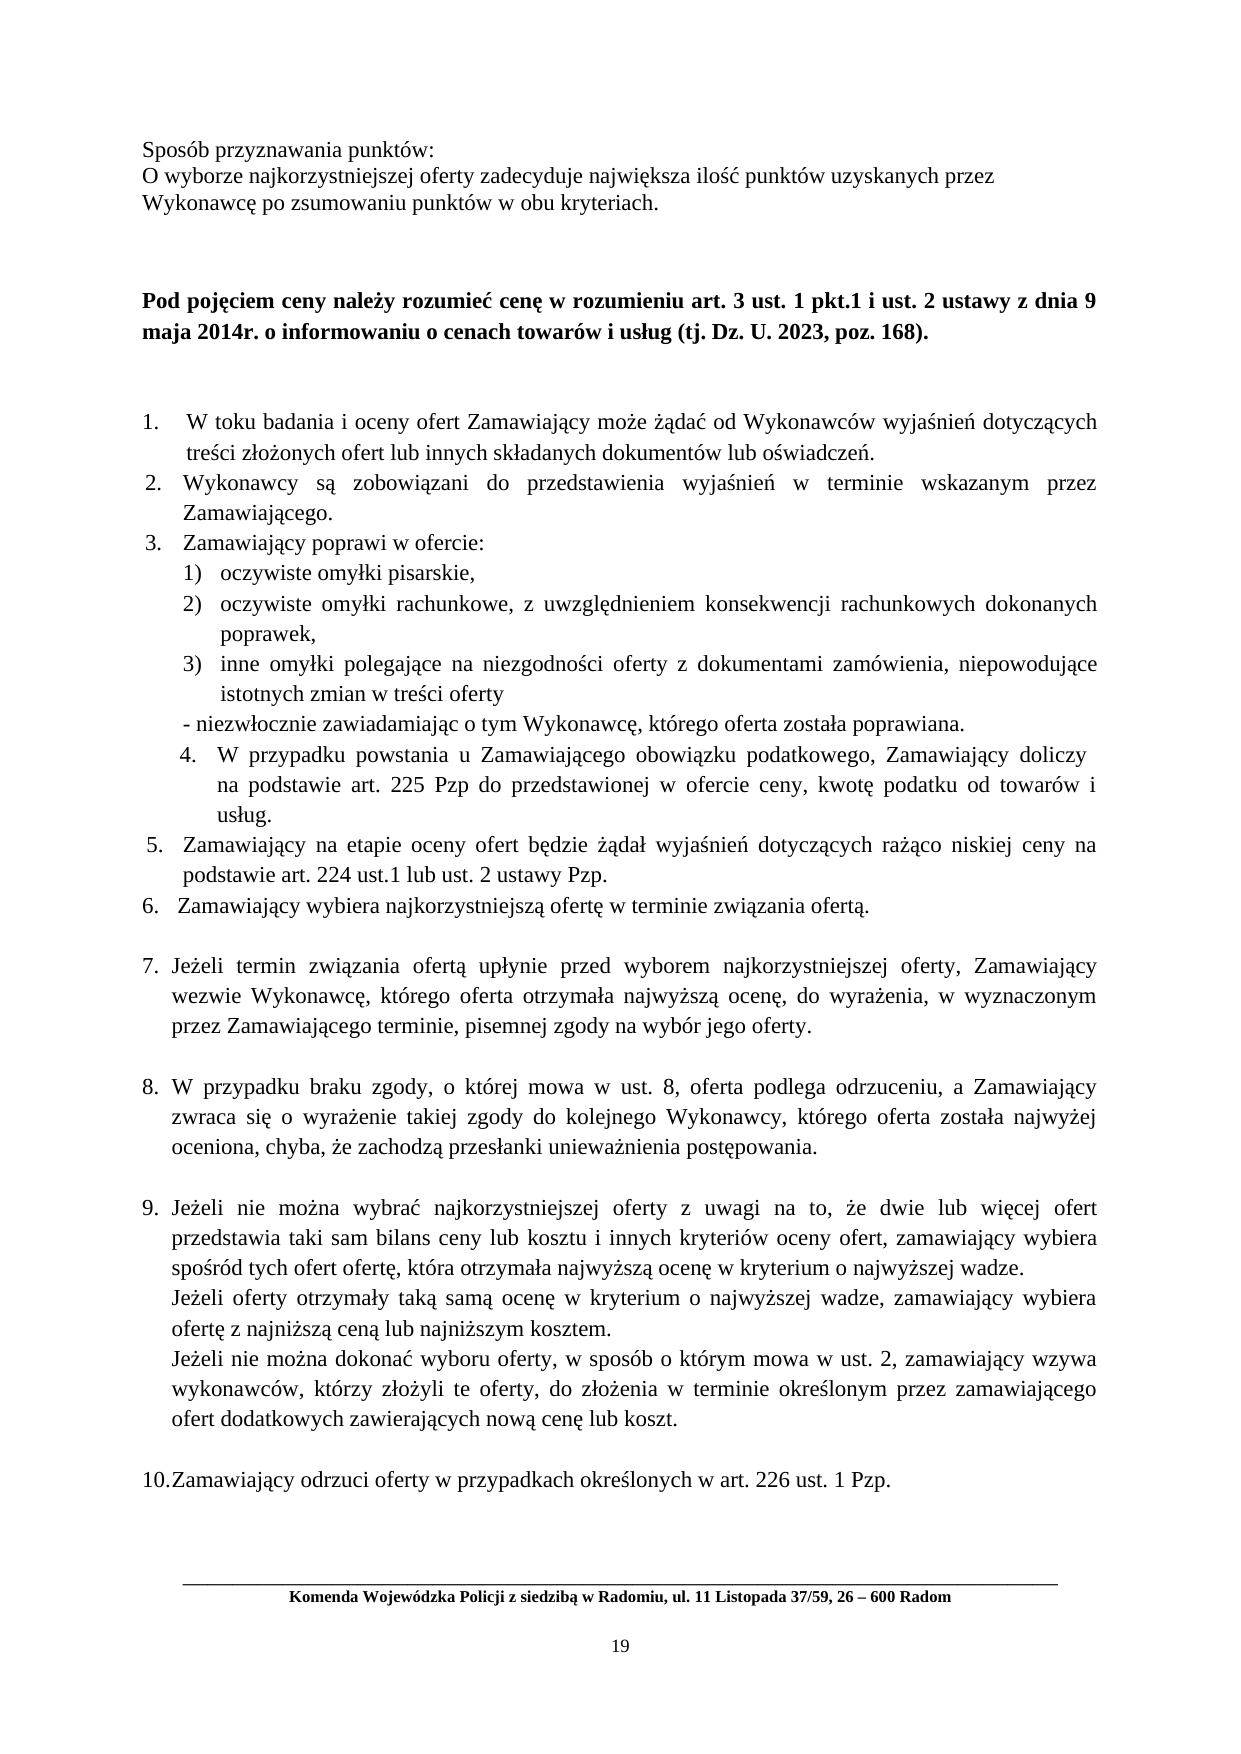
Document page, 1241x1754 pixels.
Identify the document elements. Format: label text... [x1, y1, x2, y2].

list Zamawiający odrzuci oferty w przypadkach określonych w art. 226 ust. 1 Pzp. [142, 1466, 1098, 1492]
list oczywiste omyłki pisarskie, [183, 559, 1098, 586]
text Jeżeli nie można dokonać wyboru oferty, w sposób o którym mowa w ust. 2, zamawiający wzywa wykonawców, którzy złożyli te oferty, do złożenia w terminie określonym przez zamawiającego ofert dodatkowych zawierających nową cenę lub koszt. [171, 1345, 1098, 1432]
list Zamawiający wybiera najkorzystniejszą ofertę w terminie związania ofertą. [142, 892, 1098, 918]
list W przypadku powstania u Zamawiającego obowiązku podatkowego, Zamawiający doliczy na podstawie art. 225 Pzp do przedstawionej w ofercie ceny, kwotę podatku od towarów i usług. [179, 741, 1098, 827]
text Jeżeli oferty otrzymały taką samą ocenę w kryterium o najwyższej wadze, zamawiający wybiera ofertę z najniższą ceną lub najniższym kosztem. [171, 1284, 1098, 1341]
text Pod pojęciem ceny należy rozumieć cenę w rozumieniu art. 3 ust. 1 pkt.1 i ust. 2 ustawy z dnia 9 maja 2014r. o informowaniu o cenach towarów i usług (tj. Dz. U. 2023, poz. 168). [142, 288, 1098, 344]
text Sposób przyznawania punktów: [142, 136, 1098, 162]
list Zamawiający na etapie oceny ofert będzie żądał wyjaśnień dotyczących rażąco niskiej ceny na podstawie art. 224 ust.1 lub ust. 2 ustawy Pzp. [146, 831, 1098, 888]
list oczywiste omyłki rachunkowe, z uwzględnieniem konsekwencji rachunkowych dokonanych poprawek, [183, 590, 1098, 646]
list W przypadku braku zgody, o której mowa w ust. 8, oferta podlega odrzuceniu, a Zamawiający zwraca się o wyrażenie takiej zgody do kolejnego Wykonawcy, którego oferta została najwyżej oceniona, chyba, że zachodzą przesłanki unieważnienia postępowania. [142, 1073, 1098, 1160]
list Jeżeli termin związania ofertą upłynie przed wyborem najkorzystniejszej oferty, Zamawiający wezwie Wykonawcę, którego oferta otrzymała najwyższą ocenę, do wyrażenia, w wyznaczonym przez Zamawiającego terminie, pisemnej zgody na wybór jego oferty. [142, 952, 1098, 1039]
text - niezwłocznie zawiadamiając o tym Wykonawcę, którego oferta została poprawiana. [183, 711, 1098, 737]
list Wykonawcy są zobowiązani do przedstawienia wyjaśnień w terminie wskazanym przez Zamawiającego. [145, 469, 1098, 525]
list Zamawiający poprawi w ofercie: [145, 529, 1098, 556]
text O wyborze najkorzystniejszej oferty zadecyduje największa ilość punktów uzyskanych przez Wykonawcę po zsumowaniu punktów w obu kryteriach. [142, 162, 1098, 215]
list W toku badania i oceny ofert Zamawiający może żądać od Wykonawców wyjaśnień dotyczących treści złożonych ofert lub innych składanych dokumentów lub oświadczeń. [142, 408, 1098, 465]
list inne omyłki polegające na niezgodności oferty z dokumentami zamówienia, niepowodujące istotnych zmian w treści oferty [183, 650, 1098, 707]
list Jeżeli nie można wybrać najkorzystniejszej oferty z uwagi na to, że dwie lub więcej ofert przedstawia taki sam bilans ceny lub kosztu i innych kryteriów oceny ofert, zamawiający wybiera spośród tych ofert ofertę, która otrzymała najwyższą ocenę w kryterium o najwyższej wadze. [142, 1194, 1098, 1281]
